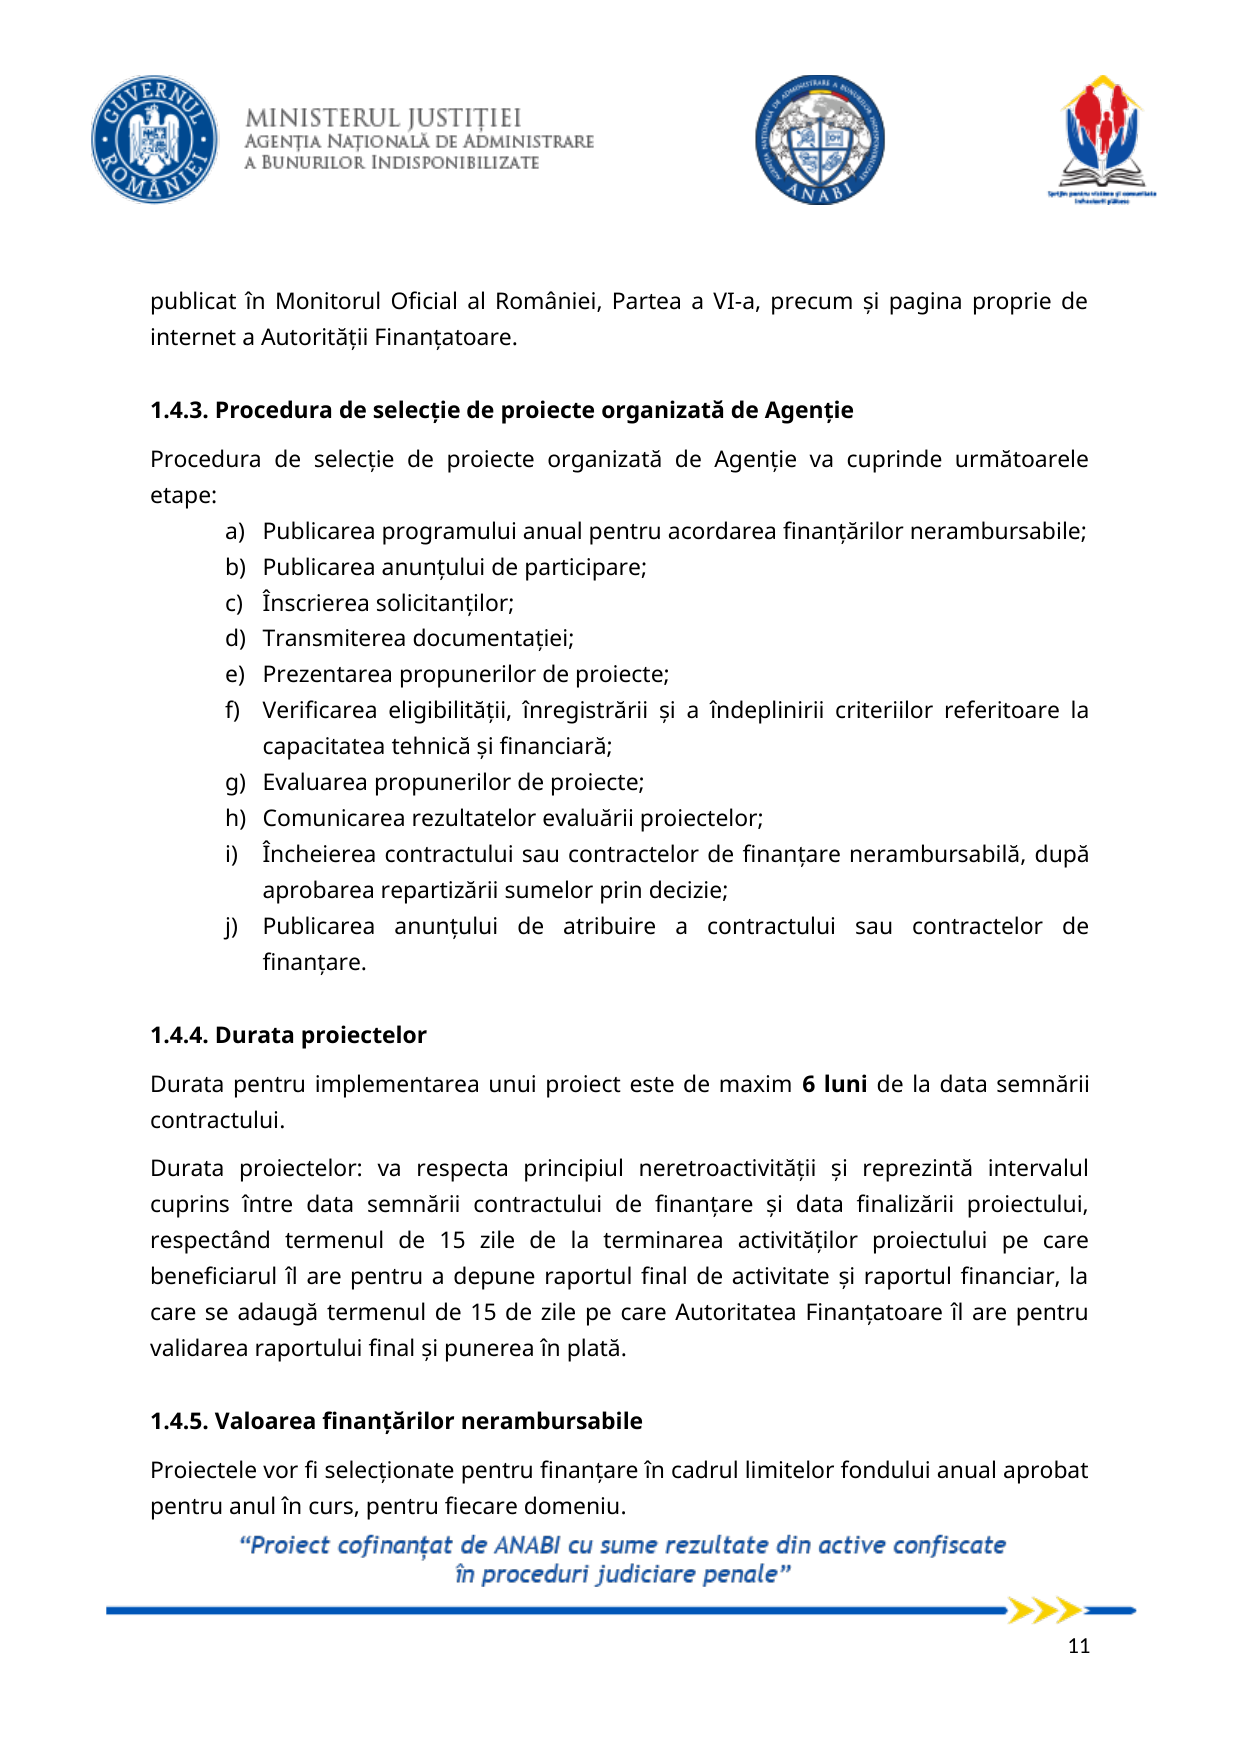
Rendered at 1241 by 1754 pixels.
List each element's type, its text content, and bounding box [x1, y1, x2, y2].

text Durata pentru implementarea unui proiect este de maxim 6 luni de la data semnării contractului. [150, 1068, 1090, 1135]
subtitle 1.4.5. Valoarea finanțărilor nerambursabile [150, 1405, 1090, 1436]
list Prezentarea propunerilor de proiecte; [225, 658, 1090, 689]
picture [105, 1526, 1137, 1632]
list Comunicarea rezultatelor evaluării proiectelor; [225, 802, 1090, 833]
picture [91, 75, 1157, 205]
list Publicarea anunțului de participare; [225, 551, 1090, 582]
text Procedura de selecție de proiecte organizată de Agenție va cuprinde următoarele etape: [150, 443, 1090, 510]
text Proiectele vor fi selecționate pentru finanțare în cadrul limitelor fondului anual aprobat pentru anul în curs, pentru fiecare domeniu. [150, 1454, 1090, 1521]
list Înscrierea solicitanților; [225, 586, 1090, 618]
list Publicarea anunțului de atribuire a contractului sau contractelor de finanțare. [225, 910, 1090, 977]
list Evaluarea propunerilor de proiecte; [225, 766, 1090, 797]
list Publicarea programului anual pentru acordarea finanțărilor nerambursabile; [225, 514, 1090, 546]
subtitle 1.4.4. Durata proiectelor [150, 1019, 1090, 1051]
list Transmiterea documentației; [225, 622, 1090, 654]
list Încheierea contractului sau contractelor de finanțare nerambursabilă, după aprobarea repartizării sumelor prin decizie; [225, 838, 1090, 905]
subtitle 1.4.3. Procedura de selecție de proiecte organizată de Agenție [150, 394, 1090, 426]
list Verificarea eligibilității, înregistrării și a îndeplinirii criteriilor referitoare la capacitatea tehnică și financiară; [225, 694, 1090, 761]
subtitle Durata proiectelor: va respecta principiul neretroactivității și reprezintă intervalul cuprins între data semnării contractului de finanțare și data finalizării proiectului, respectând termenul de 15 zile de la terminarea activităților proiectului pe care beneficiarul îl are pentru a depune raportul final de activitate și raportul financiar, la care se adaugă termenul de 15 de zile pe care Autoritatea Finanțatoare îl are pentru validarea raportului final și punerea în plată. [150, 1152, 1090, 1363]
